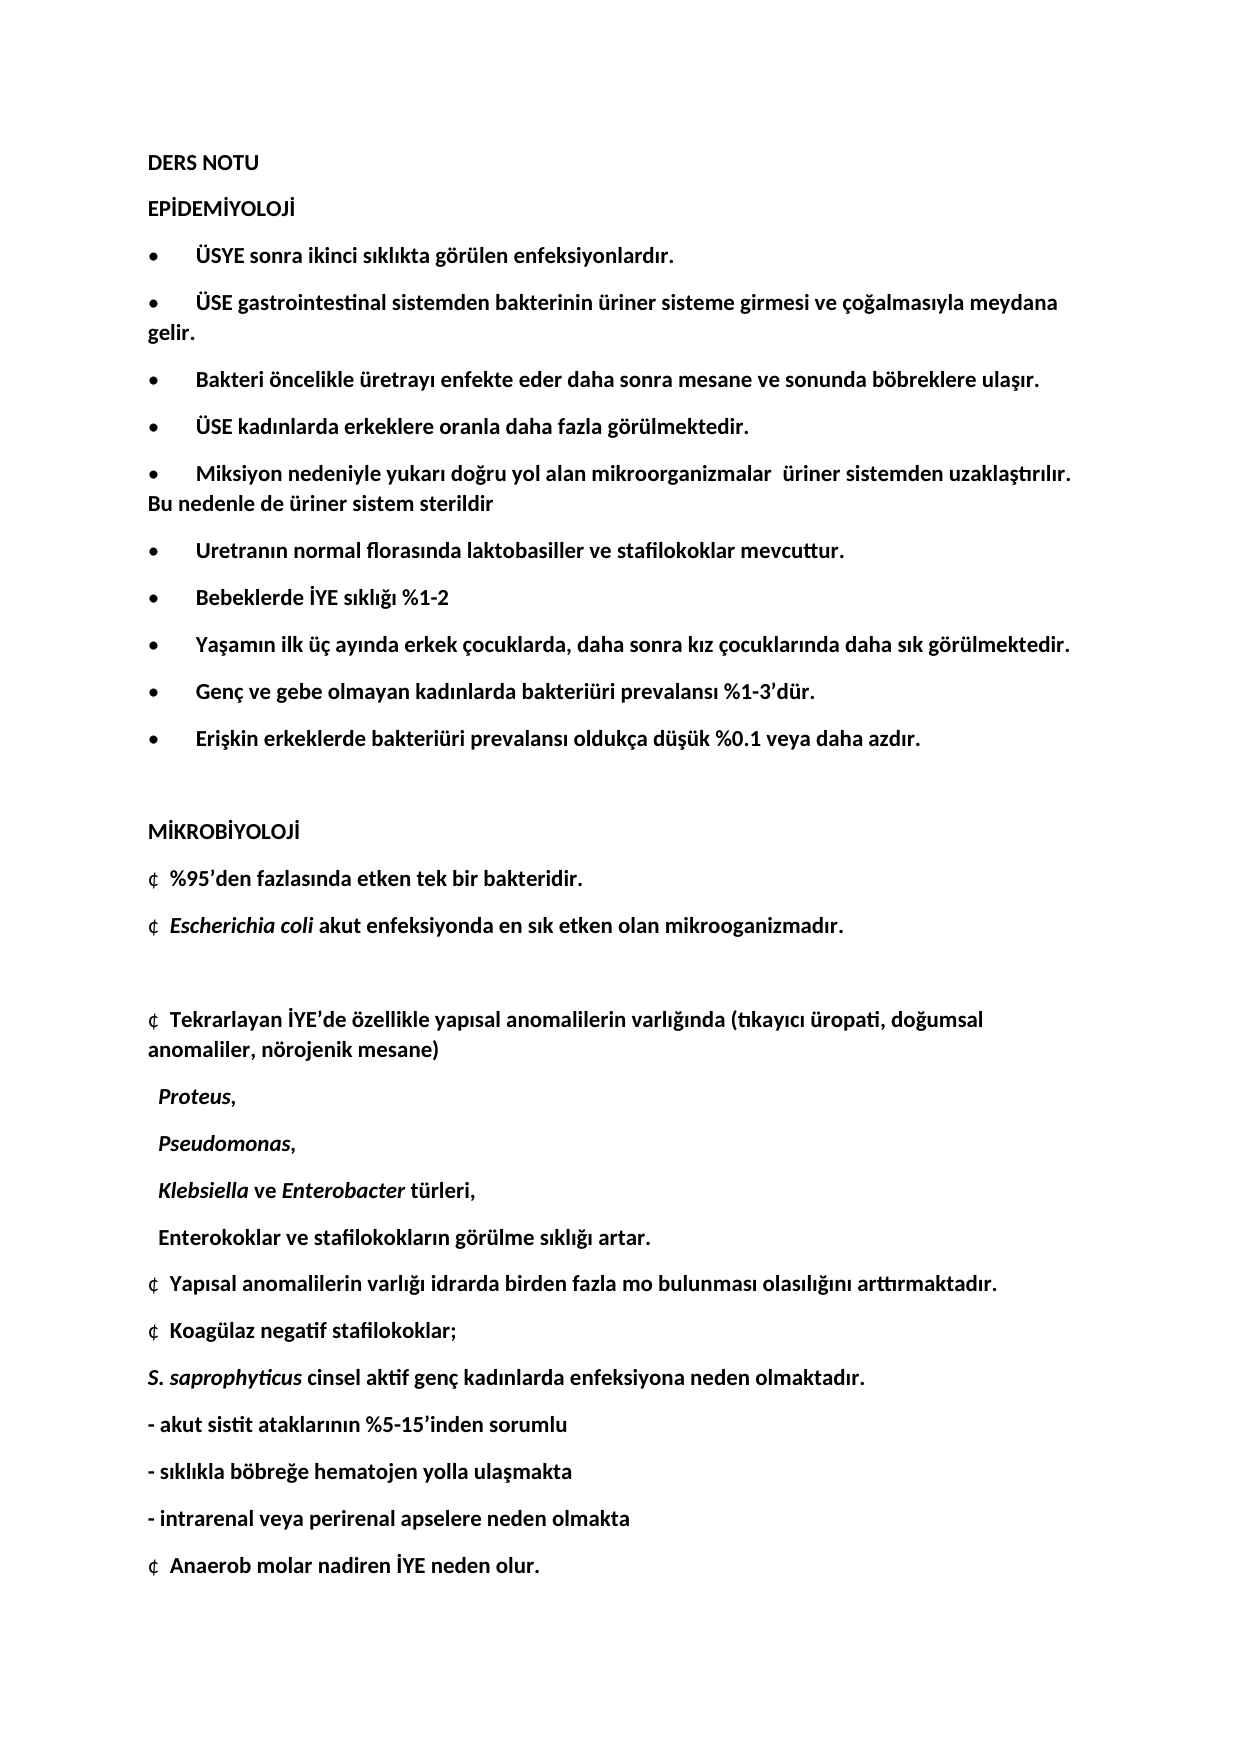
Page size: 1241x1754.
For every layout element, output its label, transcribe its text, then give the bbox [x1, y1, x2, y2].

text • ÜSE gastrointestinal sistemden bakterinin üriner sisteme girmesi ve çoğalmasıyla meydana gelir. [148, 288, 1093, 346]
text • Yaşamın ilk üç ayında erkek çocuklarda, daha sonra kız çocuklarında daha sık görülmektedir. [148, 630, 1093, 658]
text ¢ %95’den fazlasında etken tek bir bakteridir. [148, 864, 1093, 892]
text  Proteus, [148, 1082, 1093, 1110]
text  Klebsiella ve Enterobacter türleri, [148, 1176, 1093, 1204]
text ¢ Yapısal anomalilerin varlığı idrarda birden fazla mo bulunması olasılığını arttırmaktadır. [148, 1269, 1093, 1297]
text • Genç ve gebe olmayan kadınlarda bakteriüri prevalansı %1-3’dür. [148, 677, 1093, 705]
text MİKROBİYOLOJİ [148, 817, 1093, 845]
text DERS NOTU [148, 148, 1093, 176]
text • Miksiyon nedeniyle yukarı doğru yol alan mikroorganizmalar üriner sistemden uzaklaştırılır. Bu nedenle de üriner sistem sterildir [148, 459, 1093, 517]
text • ÜSYE sonra ikinci sıklıkta görülen enfeksiyonlardır. [148, 241, 1093, 269]
text  Pseudomonas, [148, 1129, 1093, 1157]
text - sıklıkla böbreğe hematojen yolla ulaşmakta [148, 1457, 1093, 1485]
text - intrarenal veya perirenal apselere neden olmakta [148, 1504, 1093, 1532]
text ¢ Escherichia coli akut enfeksiyonda en sık etken olan mikrooganizmadır. [148, 911, 1093, 939]
text ¢ Koagülaz negatif stafilokoklar; [148, 1316, 1093, 1344]
text - akut sistit ataklarının %5-15’inden sorumlu [148, 1410, 1093, 1438]
text • Erişkin erkeklerde bakteriüri prevalansı oldukça düşük %0.1 veya daha azdır. [148, 724, 1093, 752]
text ¢ Anaerob molar nadiren İYE neden olur. [148, 1551, 1093, 1579]
text • Bebeklerde İYE sıklığı %1-2 [148, 583, 1093, 611]
text EPİDEMİYOLOJİ [148, 194, 1093, 222]
text • Bakteri öncelikle üretrayı enfekte eder daha sonra mesane ve sonunda böbreklere ulaşır. [148, 365, 1093, 393]
text ¢ Tekrarlayan İYE’de özellikle yapısal anomalilerin varlığında (tıkayıcı üropati, doğumsal anomaliler, nörojenik mesane) [148, 1005, 1093, 1063]
text • ÜSE kadınlarda erkeklere oranla daha fazla görülmektedir. [148, 412, 1093, 440]
text S. saprophyticus cinsel aktif genç kadınlarda enfeksiyona neden olmaktadır. [148, 1363, 1093, 1391]
text • Uretranın normal florasında laktobasiller ve stafilokoklar mevcuttur. [148, 536, 1093, 564]
text  Enterokoklar ve stafilokokların görülme sıklığı artar. [148, 1223, 1093, 1251]
